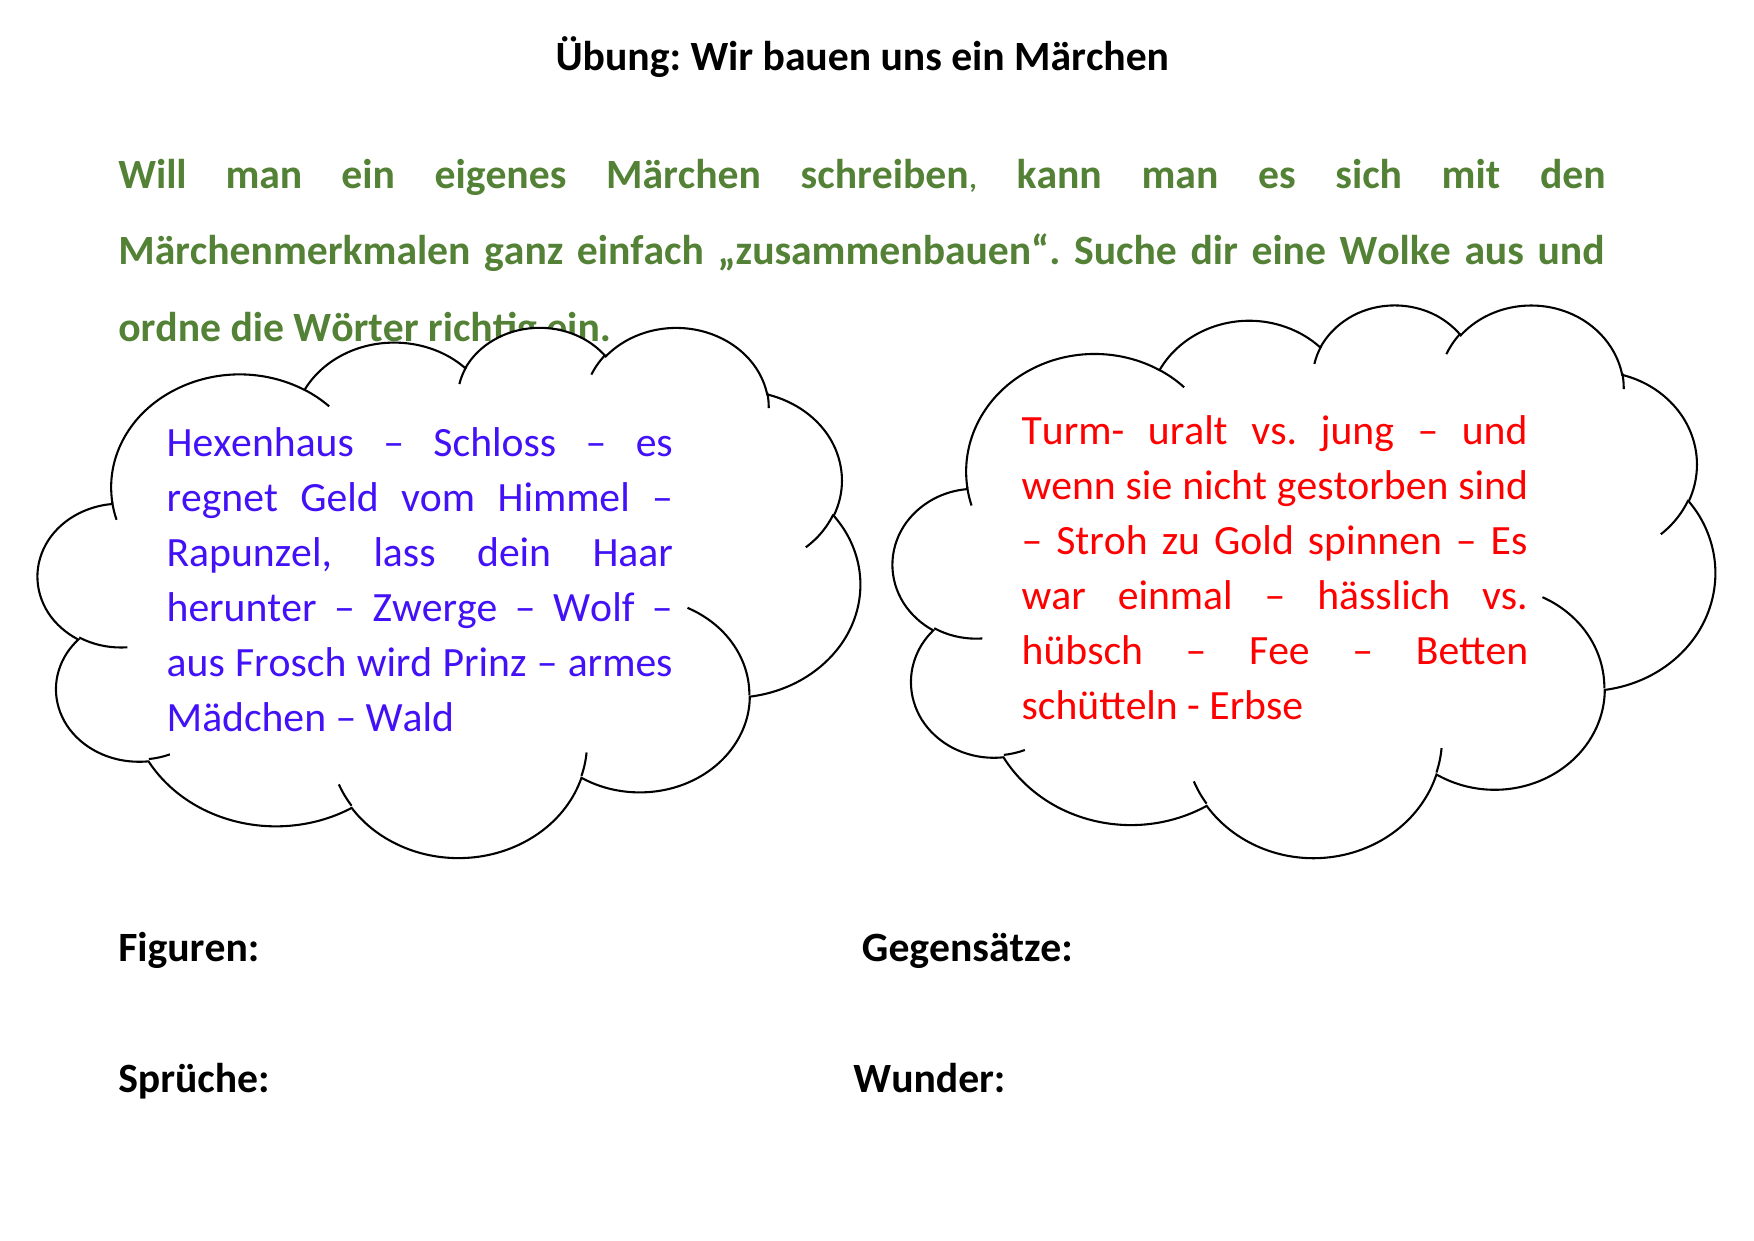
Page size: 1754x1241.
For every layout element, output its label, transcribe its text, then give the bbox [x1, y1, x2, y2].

text Figuren: Gegensätze: [118, 921, 1606, 972]
text Sprüche: Wunder: [118, 1001, 1606, 1103]
text Übung: Wir bauen uns ein Märchen [118, 29, 1606, 80]
text Will man ein eigenes Märchen schreiben, kann man es sich mit den Märchenmerkmalen ganz einfach „zusammenbauen“. Suche dir eine Wolke aus und ordne die Wörter richtig ein. [118, 110, 1606, 351]
